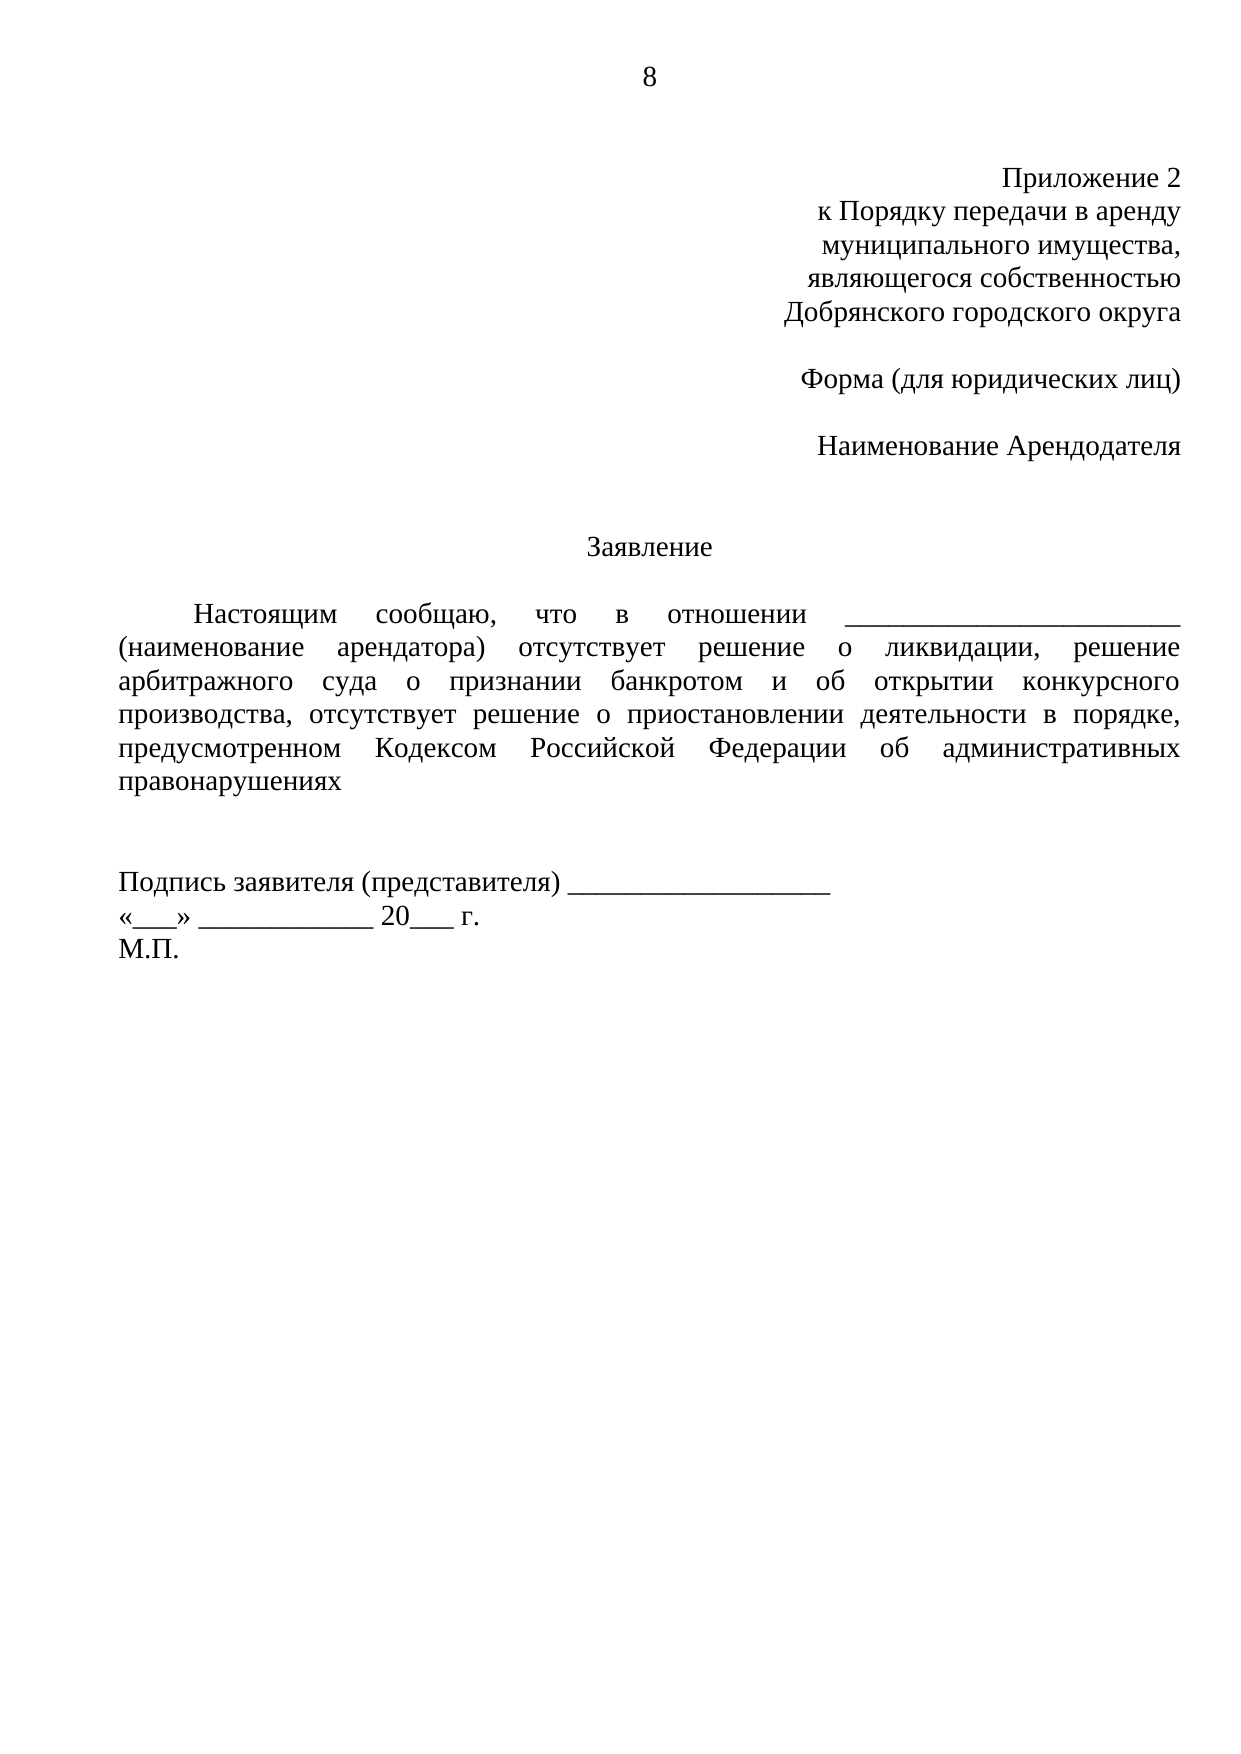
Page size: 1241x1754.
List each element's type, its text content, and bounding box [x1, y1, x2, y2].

text Приложение 2 [650, 160, 1181, 193]
text «___» ____________ 20___ г. [118, 898, 1181, 931]
text к Порядку передачи в аренду [650, 193, 1181, 227]
text Форма (для юридических лиц) [118, 361, 1181, 394]
text муниципального имущества, являющегося собственностью Добрянского городского округа [650, 227, 1181, 327]
text М.П. [118, 931, 1181, 965]
text Подпись заявителя (представителя) __________________ [118, 864, 1181, 898]
text Заявление [118, 529, 1181, 562]
text Наименование Арендодателя [118, 428, 1181, 462]
text Настоящим сообщаю, что в отношении _______________________ (наименование арендатора) отсутствует решение о ликвидации, решение арбитражного суда о признании банкротом и об открытии конкурсного производства, отсутствует решение о приостановлении деятельности в порядке, предусмотренном Кодексом Российской Федерации об административных правонарушениях [118, 596, 1181, 797]
